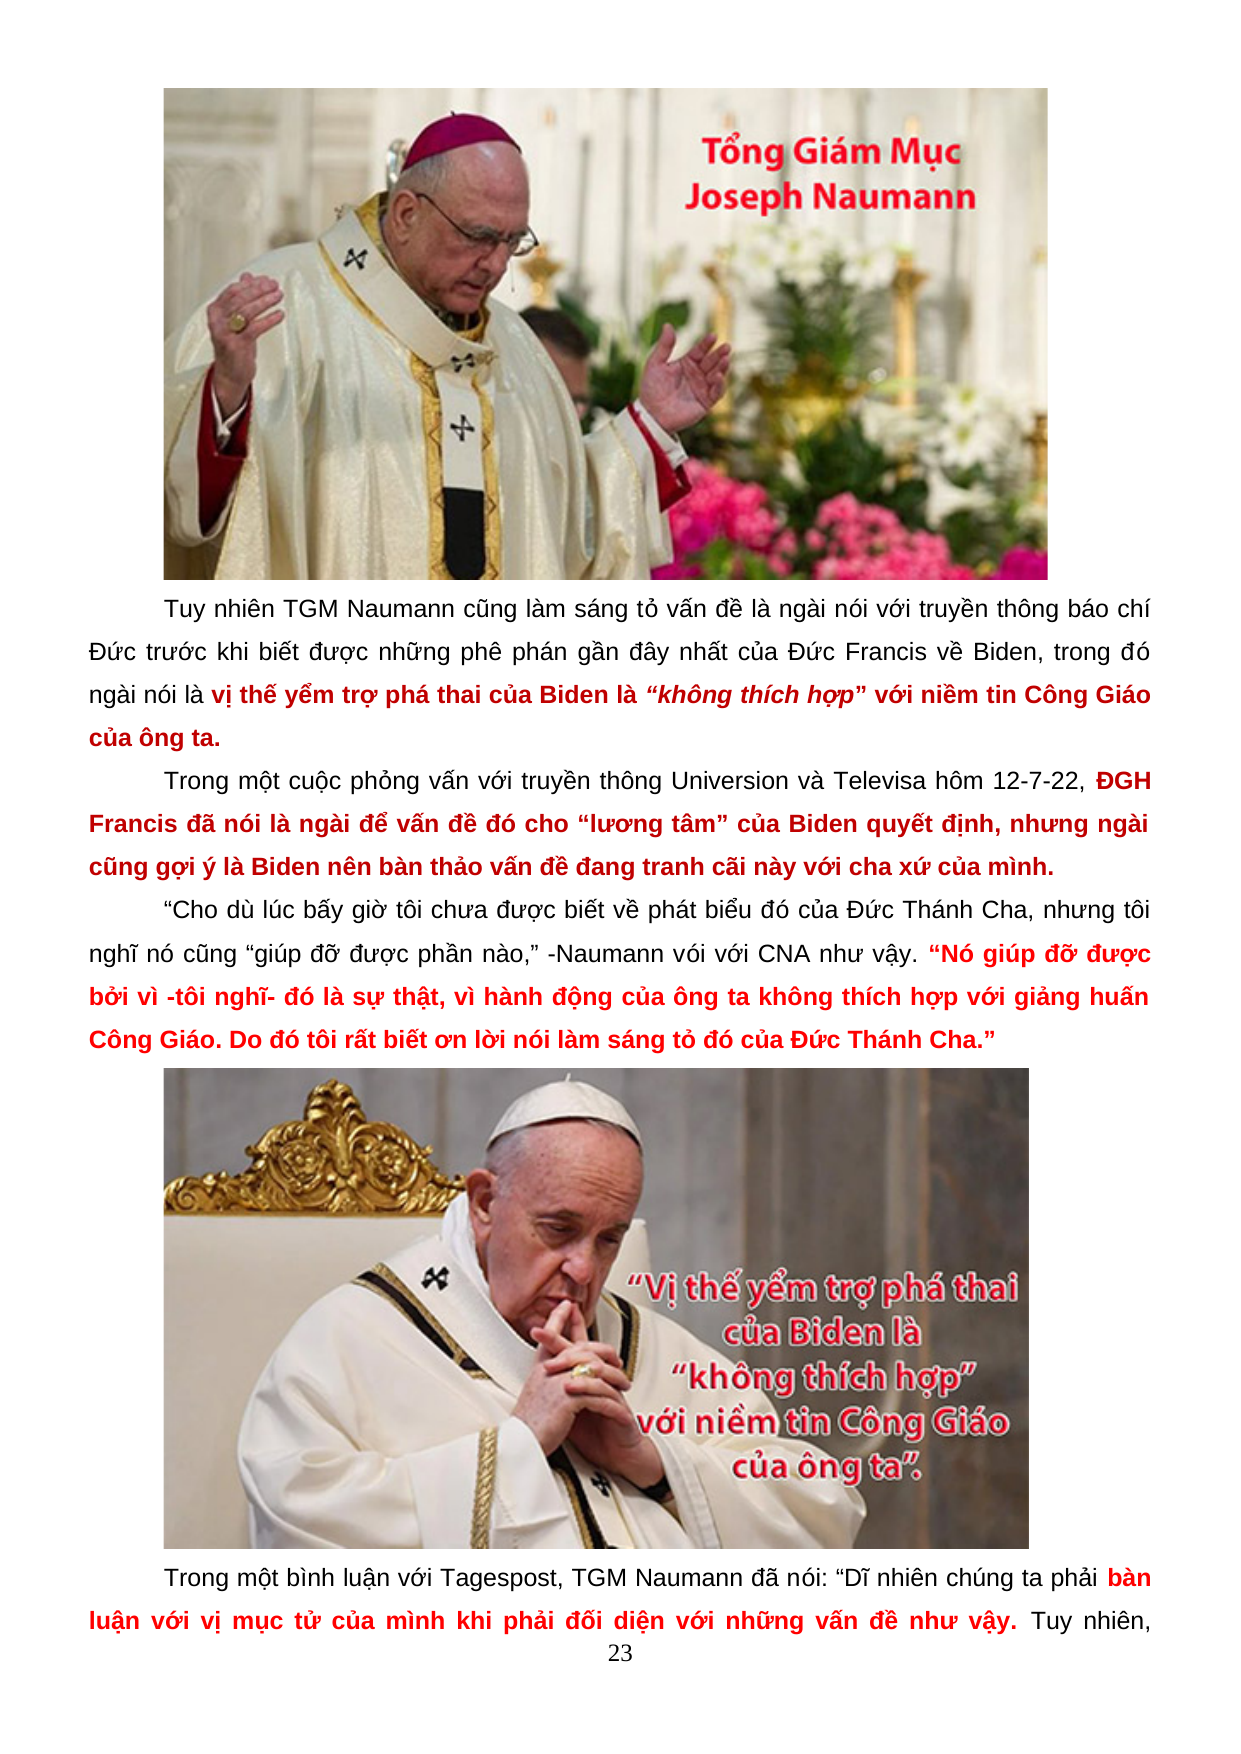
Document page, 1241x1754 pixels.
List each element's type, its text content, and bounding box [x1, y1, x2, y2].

text Tuy nhiên TGM Naumann cũng làm sáng tỏ vấn đề là ngài nói với truyền thông báo chí Đức trước khi biết được những phê phán gần đây nhất của Đức Francis về Biden, trong đó ngài nói là vị thế yểm trợ phá thai của Biden là “không thích hợp” với niềm tin Công Giáo của ông ta. [89, 594, 1152, 752]
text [89, 1563, 1152, 1634]
text Trong một cuộc phỏng vấn với truyền thông Universion và Televisa hôm 12-7-22, ĐGH Francis đã nói là ngài để vấn đề đó cho “lương tâm” của Biden quyết định, nhưng ngài cũng gợi ý là Biden nên bàn thảo vấn đề đang tranh cãi này với cha xứ của mình. [89, 766, 1152, 881]
text “Cho dù lúc bấy giờ tôi chưa được biết về phát biểu đó của Đức Thánh Cha, nhưng tôi nghĩ nó cũng “giúp đỡ được phần nào,” -Naumann vói với CNA như vậy. “Nó giúp đỡ được bởi vì -tôi nghĩ- đó là sự thật, vì hành động của ông ta không thích hợp với giảng huấn Công Giáo. Do đó tôi rất biết ơn lời nói làm sáng tỏ đó của Đức Thánh Cha.” [89, 896, 1152, 1054]
picture [163, 88, 1048, 580]
picture [163, 1068, 1029, 1549]
